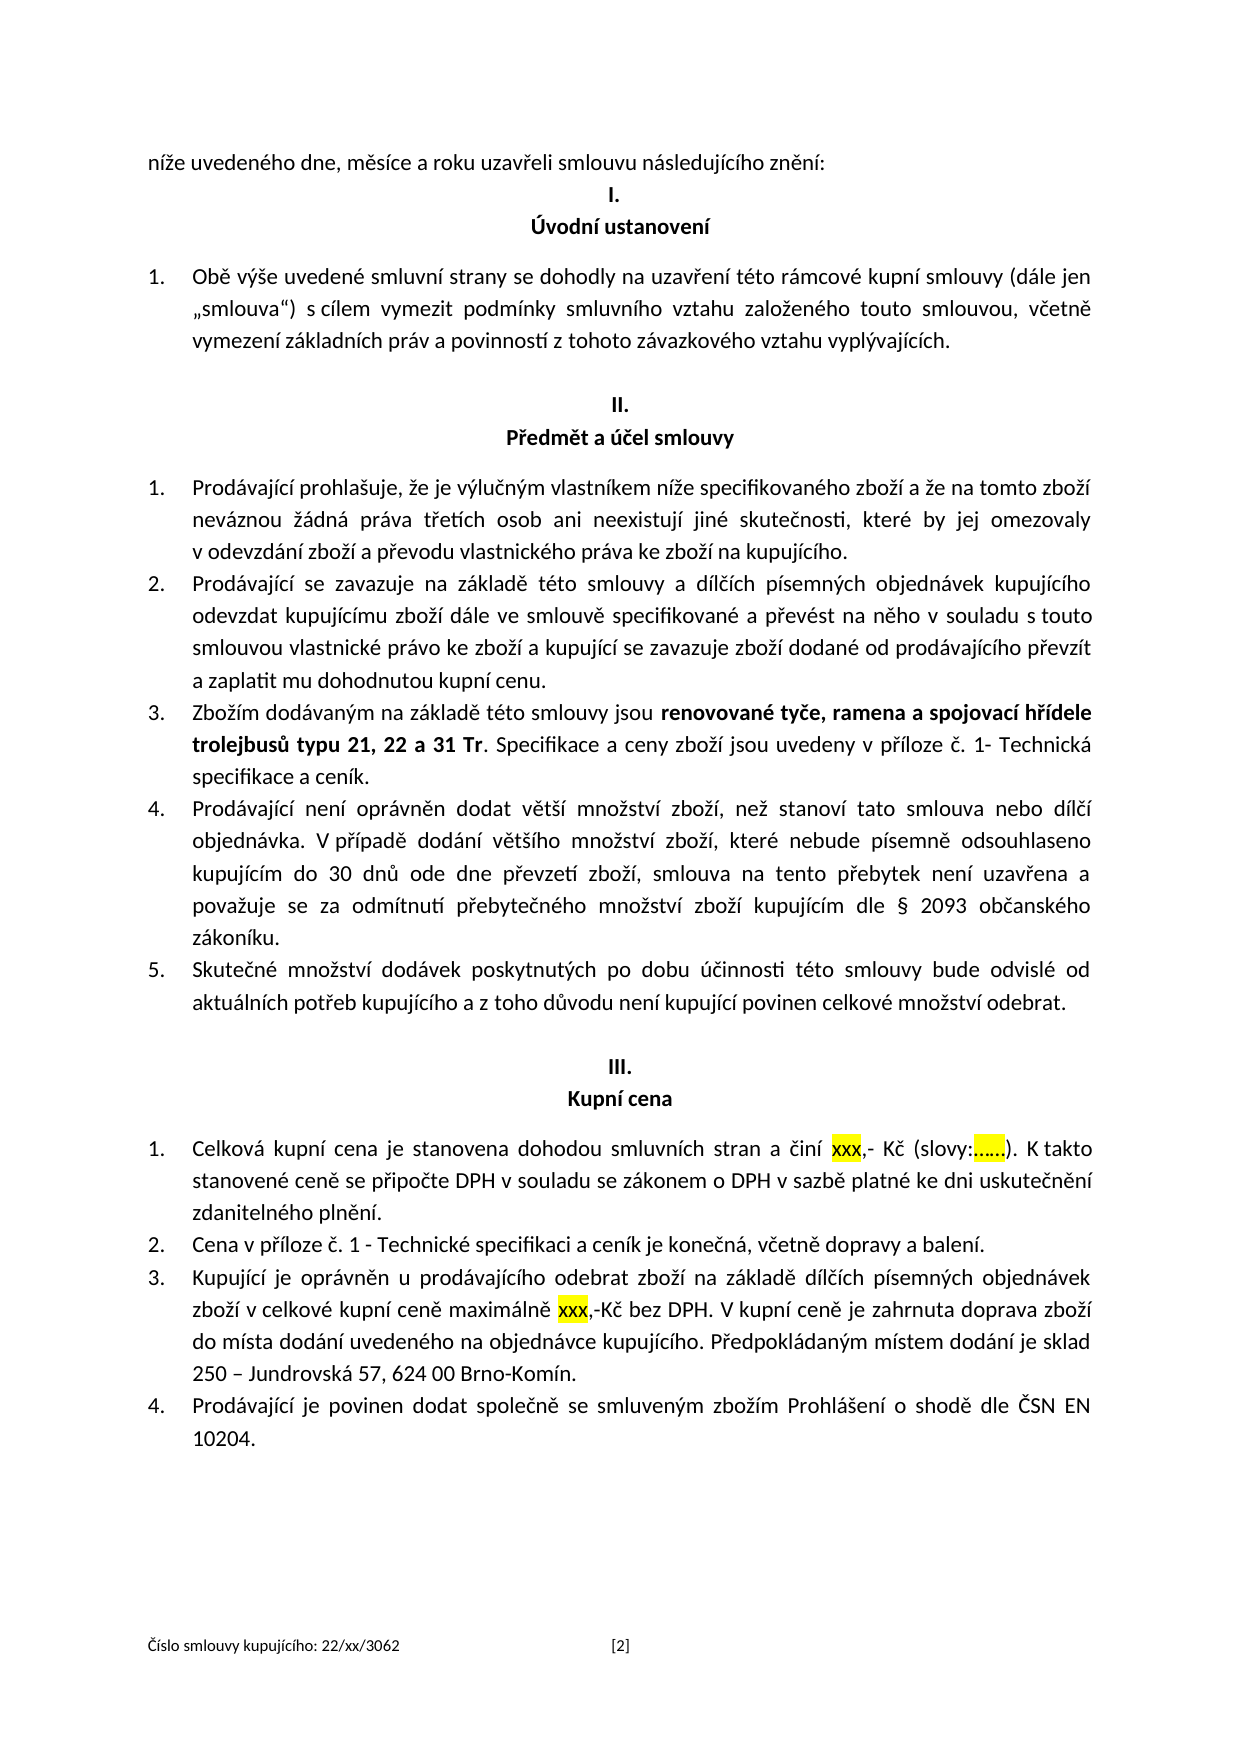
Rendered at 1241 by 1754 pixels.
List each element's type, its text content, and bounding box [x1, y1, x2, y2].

list Zbožím dodávaným na základě této smlouvy jsou renovované tyče, ramena a spojovací hřídele trolejbusů typu 21, 22 a 31 Tr. Specifikace a ceny zboží jsou uvedeny v příloze č. 1- Technická specifikace a ceník. [148, 698, 1092, 790]
list Prodávající prohlašuje, že je výlučným vlastníkem níže specifikovaného zboží a že na tomto zboží neváznou žádná práva třetích osob ani neexistují jiné skutečnosti, které by jej omezovaly v odevzdání zboží a převodu vlastnického práva ke zboží na kupujícího. [148, 473, 1092, 565]
list Celková kupní cena je stanovena dohodou smluvních stran a činí xxx,- Kč (slovy:……). K takto stanovené ceně se připočte DPH v souladu se zákonem o DPH v sazbě platné ke dni uskutečnění zdanitelného plnění. [148, 1134, 1092, 1226]
text Úvodní ustanovení [148, 212, 1092, 240]
text Předmět a účel smlouvy [148, 423, 1092, 451]
list Prodávající je povinen dodat společně se smluveným zbožím Prohlášení o shodě dle ČSN EN 10204. [148, 1391, 1092, 1452]
text níže uvedeného dne, měsíce a roku uzavřeli smlouvu následujícího znění: [148, 148, 1092, 176]
list Prodávající není oprávněn dodat větší množství zboží, než stanoví tato smlouva nebo dílčí objednávka. V případě dodání většího množství zboží, které nebude písemně odsouhlaseno kupujícím do 30 dnů ode dne převzetí zboží, smlouva na tento přebytek není uzavřena a považuje se za odmítnutí přebytečného množství zboží kupujícím dle § 2093 občanského zákoníku. [148, 794, 1092, 951]
text II. [148, 391, 1092, 419]
list Prodávající se zavazuje na základě této smlouvy a dílčích písemných objednávek kupujícího odevzdat kupujícímu zboží dále ve smlouvě specifikované a převést na něho v souladu s touto smlouvou vlastnické právo ke zboží a kupující se zavazuje zboží dodané od prodávajícího převzít a zaplatit mu dohodnutou kupní cenu. [148, 569, 1092, 694]
list Cena v příloze č. 1 - Technické specifikaci a ceník je konečná, včetně dopravy a balení. [148, 1231, 1092, 1258]
text III. [148, 1052, 1092, 1080]
list Obě výše uvedené smluvní strany se dohodly na uzavření této rámcové kupní smlouvy (dále jen „smlouva“) s cílem vymezit podmínky smluvního vztahu založeného touto smlouvou, včetně vymezení základních práv a povinností z tohoto závazkového vztahu vyplývajících. [148, 262, 1092, 354]
list Skutečné množství dodávek poskytnutých po dobu účinnosti této smlouvy bude odvislé od aktuálních potřeb kupujícího a z toho důvodu není kupující povinen celkové množství odebrat. [148, 955, 1092, 1016]
text Kupní cena [148, 1084, 1092, 1112]
list Kupující je oprávněn u prodávajícího odebrat zboží na základě dílčích písemných objednávek zboží v celkové kupní ceně maximálně xxx,-Kč bez DPH. V kupní ceně je zahrnuta doprava zboží do místa dodání uvedeného na objednávce kupujícího. Předpokládaným místem dodání je sklad 250 – Jundrovská 57, 624 00 Brno-Komín. [148, 1263, 1092, 1387]
